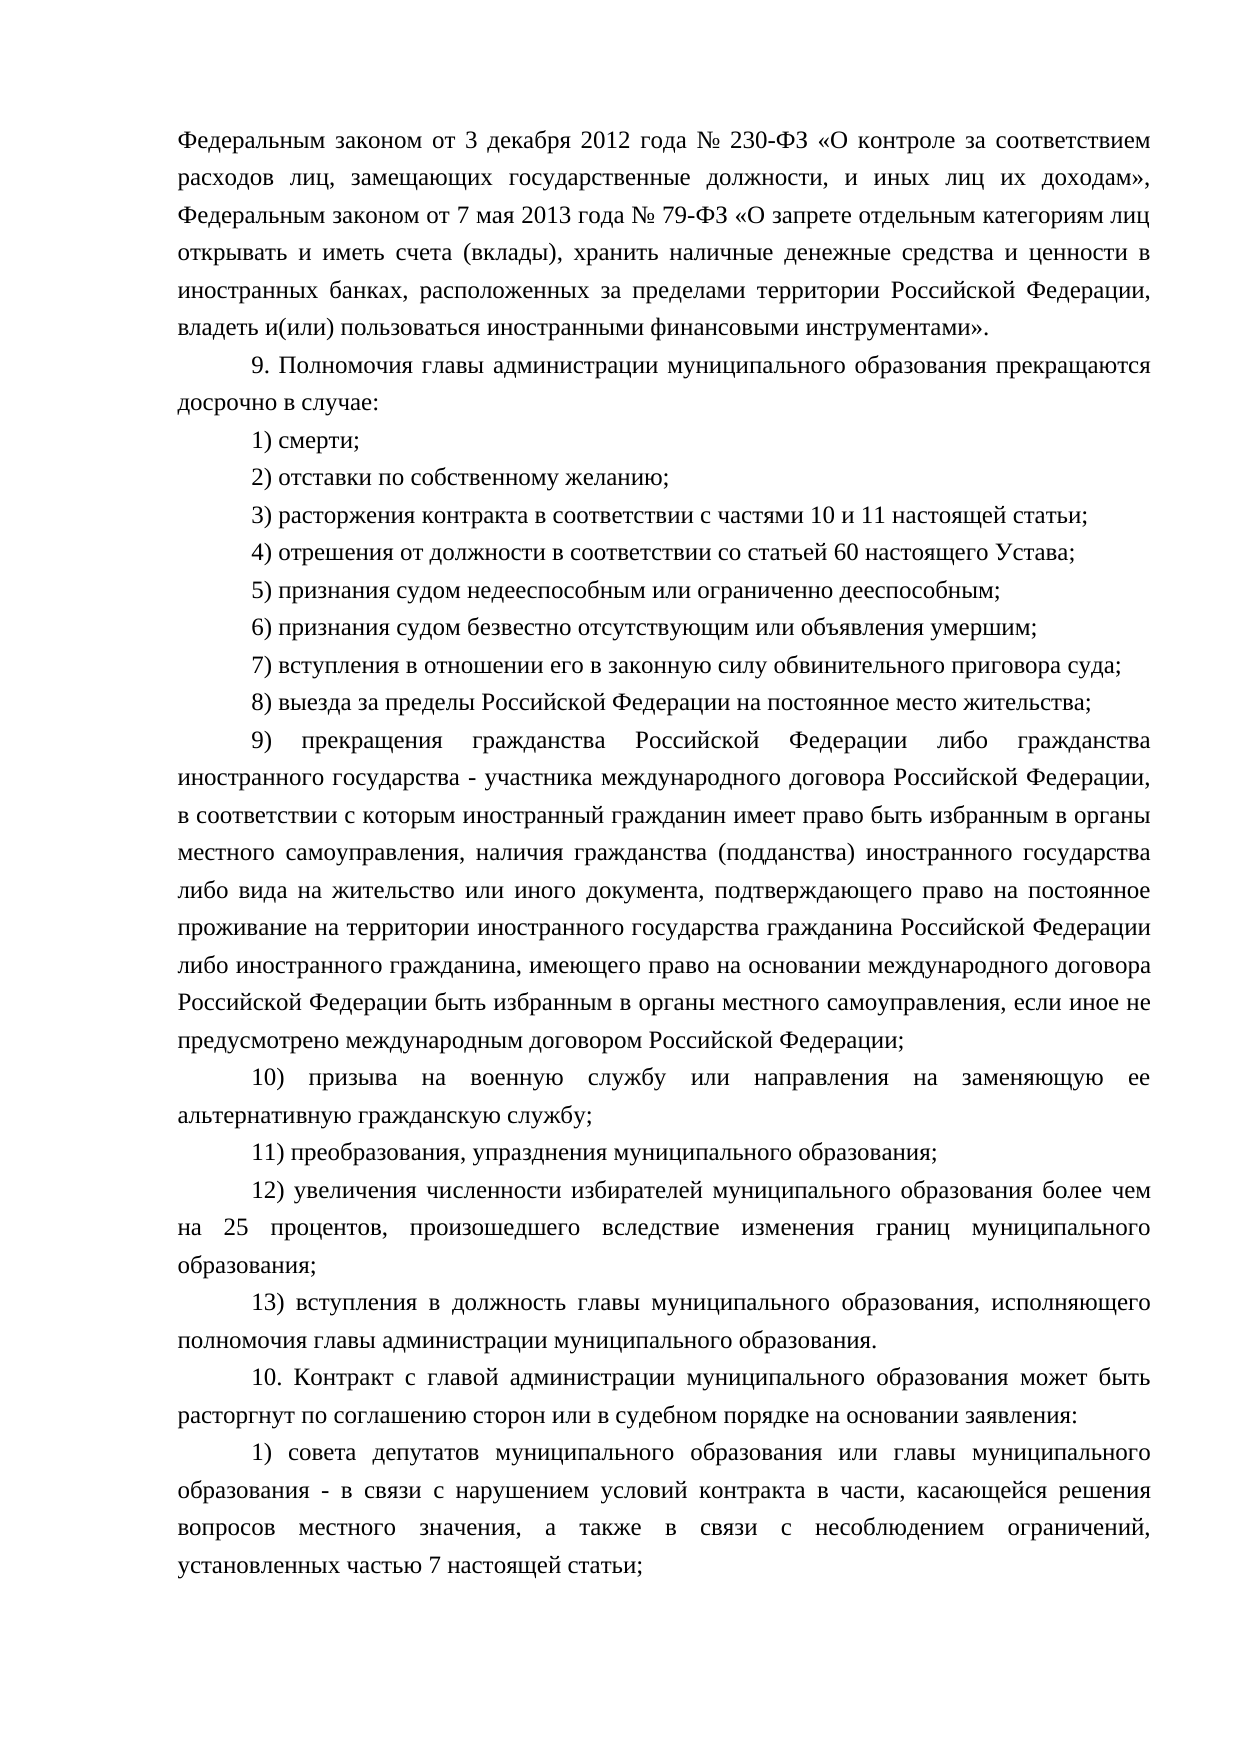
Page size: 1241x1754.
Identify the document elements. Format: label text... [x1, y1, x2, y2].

text 10) призыва на военную службу или направления на заменяющую ее альтернативную гражданскую службу; [177, 1056, 1152, 1131]
text 3) расторжения контракта в соответствии с частями 10 и 11 настоящей статьи; [177, 493, 1152, 531]
text 9. Полномочия главы администрации муниципального образования прекращаются досрочно в случае: [177, 343, 1152, 418]
text 7) вступления в отношении его в законную силу обвинительного приговора суда; [177, 643, 1152, 681]
text 1) смерти; [177, 418, 1152, 456]
text 9) прекращения гражданства Российской Федерации либо гражданства иностранного государства - участника международного договора Российской Федерации, в соответствии с которым иностранный гражданин имеет право быть избранным в органы местного самоуправления, наличия гражданства (подданства) иностранного государства либо вида на жительство или иного документа, подтверждающего право на постоянное проживание на территории иностранного государства гражданина Российской Федерации либо иностранного гражданина, имеющего право на основании международного договора Российской Федерации быть избранным в органы местного самоуправления, если иное не предусмотрено международным договором Российской Федерации; [177, 718, 1152, 1056]
text 11) преобразования, упразднения муниципального образования; [177, 1131, 1152, 1168]
text 1) совета депутатов муниципального образования или главы муниципального образования - в связи с нарушением условий контракта в части, касающейся решения вопросов местного значения, а также в связи с несоблюдением ограничений, установленных частью 7 настоящей статьи; [177, 1431, 1152, 1581]
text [177, 118, 1152, 343]
text 10. Контракт с главой администрации муниципального образования может быть расторгнут по соглашению сторон или в судебном порядке на основании заявления: [177, 1356, 1152, 1431]
text 12) увеличения численности избирателей муниципального образования более чем на 25 процентов, произошедшего вследствие изменения границ муниципального образования; [177, 1168, 1152, 1281]
text 5) признания судом недееспособным или ограниченно дееспособным; [177, 568, 1152, 606]
text 2) отставки по собственному желанию; [177, 456, 1152, 493]
text 13) вступления в должность главы муниципального образования, исполняющего полномочия главы администрации муниципального образования. [177, 1281, 1152, 1356]
text 4) отрешения от должности в соответствии со статьей 60 настоящего Устава; [177, 531, 1152, 568]
text 6) признания судом безвестно отсутствующим или объявления умершим; [177, 606, 1152, 643]
text 8) выезда за пределы Российской Федерации на постоянное место жительства; [177, 681, 1152, 718]
